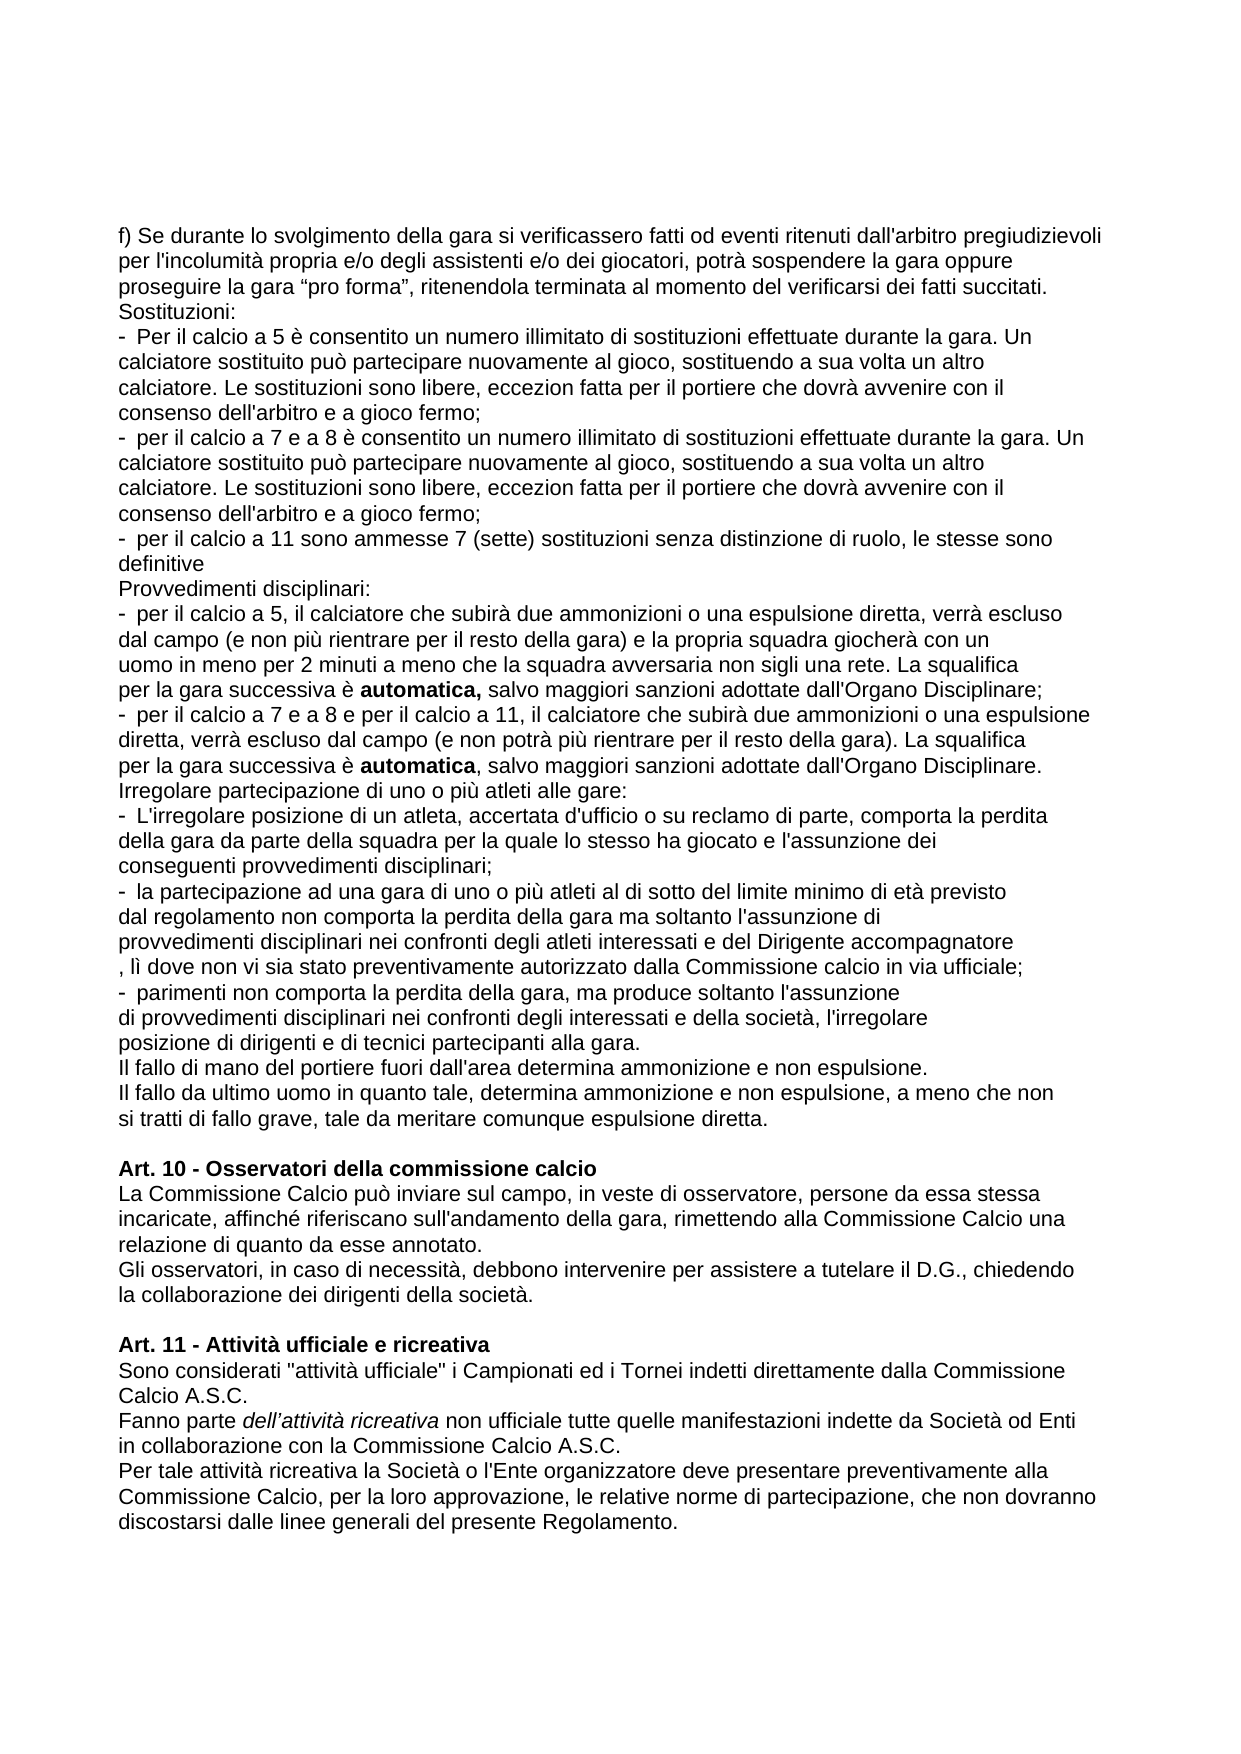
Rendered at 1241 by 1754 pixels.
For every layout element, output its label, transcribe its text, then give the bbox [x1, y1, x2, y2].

text la partecipazione ad una gara di uno o più atleti al di sotto del limite minimo di età previsto [118, 879, 1122, 904]
text per la gara successiva è automatica, salvo maggiori sanzioni adottate dall'Organo Disciplinare; [118, 677, 1122, 702]
text discostarsi dalle linee generali del presente Regolamento. [118, 1509, 1122, 1534]
text diretta, verrà escluso dal campo (e non potrà più rientrare per il resto della gara). La squalifica [118, 727, 1122, 753]
text Sostituzioni: [118, 299, 1122, 324]
text Il fallo di mano del portiere fuori dall'area determina ammonizione e non espulsione. [118, 1055, 1122, 1080]
text Provvedimenti disciplinari: [118, 576, 1122, 601]
text parimenti non comporta la perdita della gara, ma produce soltanto l'assunzione [118, 979, 1122, 1005]
text calciatore sostituito può partecipare nuovamente al gioco, sostituendo a sua volta un altro [118, 349, 1122, 374]
text Calcio A.S.C. [118, 1383, 1122, 1408]
text Fanno parte dell’attività ricreativa non ufficiale tutte quelle manifestazioni indette da Società od Enti [118, 1408, 1122, 1433]
text Art. 10 - Osservatori della commissione calcio [118, 1156, 1122, 1181]
text conseguenti provvedimenti disciplinari; [118, 853, 1122, 879]
text Per il calcio a 5 è consentito un numero illimitato di sostituzioni effettuate durante la gara. Un [118, 324, 1122, 349]
text L'irregolare posizione di un atleta, accertata d'ufficio o su reclamo di parte, comporta la perdita [118, 803, 1122, 828]
text calciatore. Le sostituzioni sono libere, eccezion fatta per il portiere che dovrà avvenire con il [118, 374, 1122, 400]
text consenso dell'arbitro e a gioco fermo; [118, 400, 1122, 425]
text dal campo (e non più rientrare per il resto della gara) e la propria squadra giocherà con un [118, 627, 1122, 652]
text , lì dove non vi sia stato preventivamente autorizzato dalla Commissione calcio in via ufficiale; [118, 954, 1122, 979]
text della gara da parte della squadra per la quale lo stesso ha giocato e l'assunzione dei [118, 828, 1122, 853]
text Irregolare partecipazione di uno o più atleti alle gare: [118, 778, 1122, 803]
text di provvedimenti disciplinari nei confronti degli interessati e della società, l'irregolare [118, 1005, 1122, 1030]
text posizione di dirigenti e di tecnici partecipanti alla gara. [118, 1030, 1122, 1055]
text consenso dell'arbitro e a gioco fermo; [118, 501, 1122, 526]
text per il calcio a 7 e a 8 e per il calcio a 11, il calciatore che subirà due ammonizioni o una espulsione [118, 702, 1122, 727]
text proseguire la gara “pro forma”, ritenendola terminata al momento del verificarsi dei fatti succitati. [118, 274, 1122, 299]
text Gli osservatori, in caso di necessità, debbono intervenire per assistere a tutelare il D.G., chiedendo [118, 1257, 1122, 1282]
text la collaborazione dei dirigenti della società. [118, 1282, 1122, 1307]
text f) Se durante lo svolgimento della gara si verificassero fatti od eventi ritenuti dall'arbitro pregiudizievoli [118, 223, 1122, 248]
text per il calcio a 11 sono ammesse 7 (sette) sostituzioni senza distinzione di ruolo, le stesse sono [118, 526, 1122, 551]
text provvedimenti disciplinari nei confronti degli atleti interessati e del Dirigente accompagnatore [118, 929, 1122, 954]
text dal regolamento non comporta la perdita della gara ma soltanto l'assunzione di [118, 904, 1122, 929]
text calciatore. Le sostituzioni sono libere, eccezion fatta per il portiere che dovrà avvenire con il [118, 475, 1122, 501]
text per il calcio a 5, il calciatore che subirà due ammonizioni o una espulsione diretta, verrà escluso [118, 601, 1122, 627]
text Sono considerati "attività ufficiale" i Campionati ed i Tornei indetti direttamente dalla Commissione [118, 1358, 1122, 1383]
text uomo in meno per 2 minuti a meno che la squadra avversaria non sigli una rete. La squalifica [118, 652, 1122, 677]
text incaricate, affinché riferiscano sull'andamento della gara, rimettendo alla Commissione Calcio una [118, 1206, 1122, 1232]
text definitive [118, 551, 1122, 576]
text Per tale attività ricreativa la Società o l'Ente organizzatore deve presentare preventivamente alla [118, 1458, 1122, 1484]
text si tratti di fallo grave, tale da meritare comunque espulsione diretta. [118, 1106, 1122, 1131]
text relazione di quanto da esse annotato. [118, 1232, 1122, 1257]
text calciatore sostituito può partecipare nuovamente al gioco, sostituendo a sua volta un altro [118, 450, 1122, 475]
text per l'incolumità propria e/o degli assistenti e/o dei giocatori, potrà sospendere la gara oppure [118, 248, 1122, 274]
text Commissione Calcio, per la loro approvazione, le relative norme di partecipazione, che non dovranno [118, 1484, 1122, 1509]
text Art. 11 - Attività ufficiale e ricreativa [118, 1332, 1122, 1358]
text per la gara successiva è automatica, salvo maggiori sanzioni adottate dall'Organo Disciplinare. [118, 753, 1122, 778]
text per il calcio a 7 e a 8 è consentito un numero illimitato di sostituzioni effettuate durante la gara. Un [118, 425, 1122, 450]
text Il fallo da ultimo uomo in quanto tale, determina ammonizione e non espulsione, a meno che non [118, 1080, 1122, 1106]
text in collaborazione con la Commissione Calcio A.S.C. [118, 1433, 1122, 1458]
text La Commissione Calcio può inviare sul campo, in veste di osservatore, persone da essa stessa [118, 1181, 1122, 1206]
